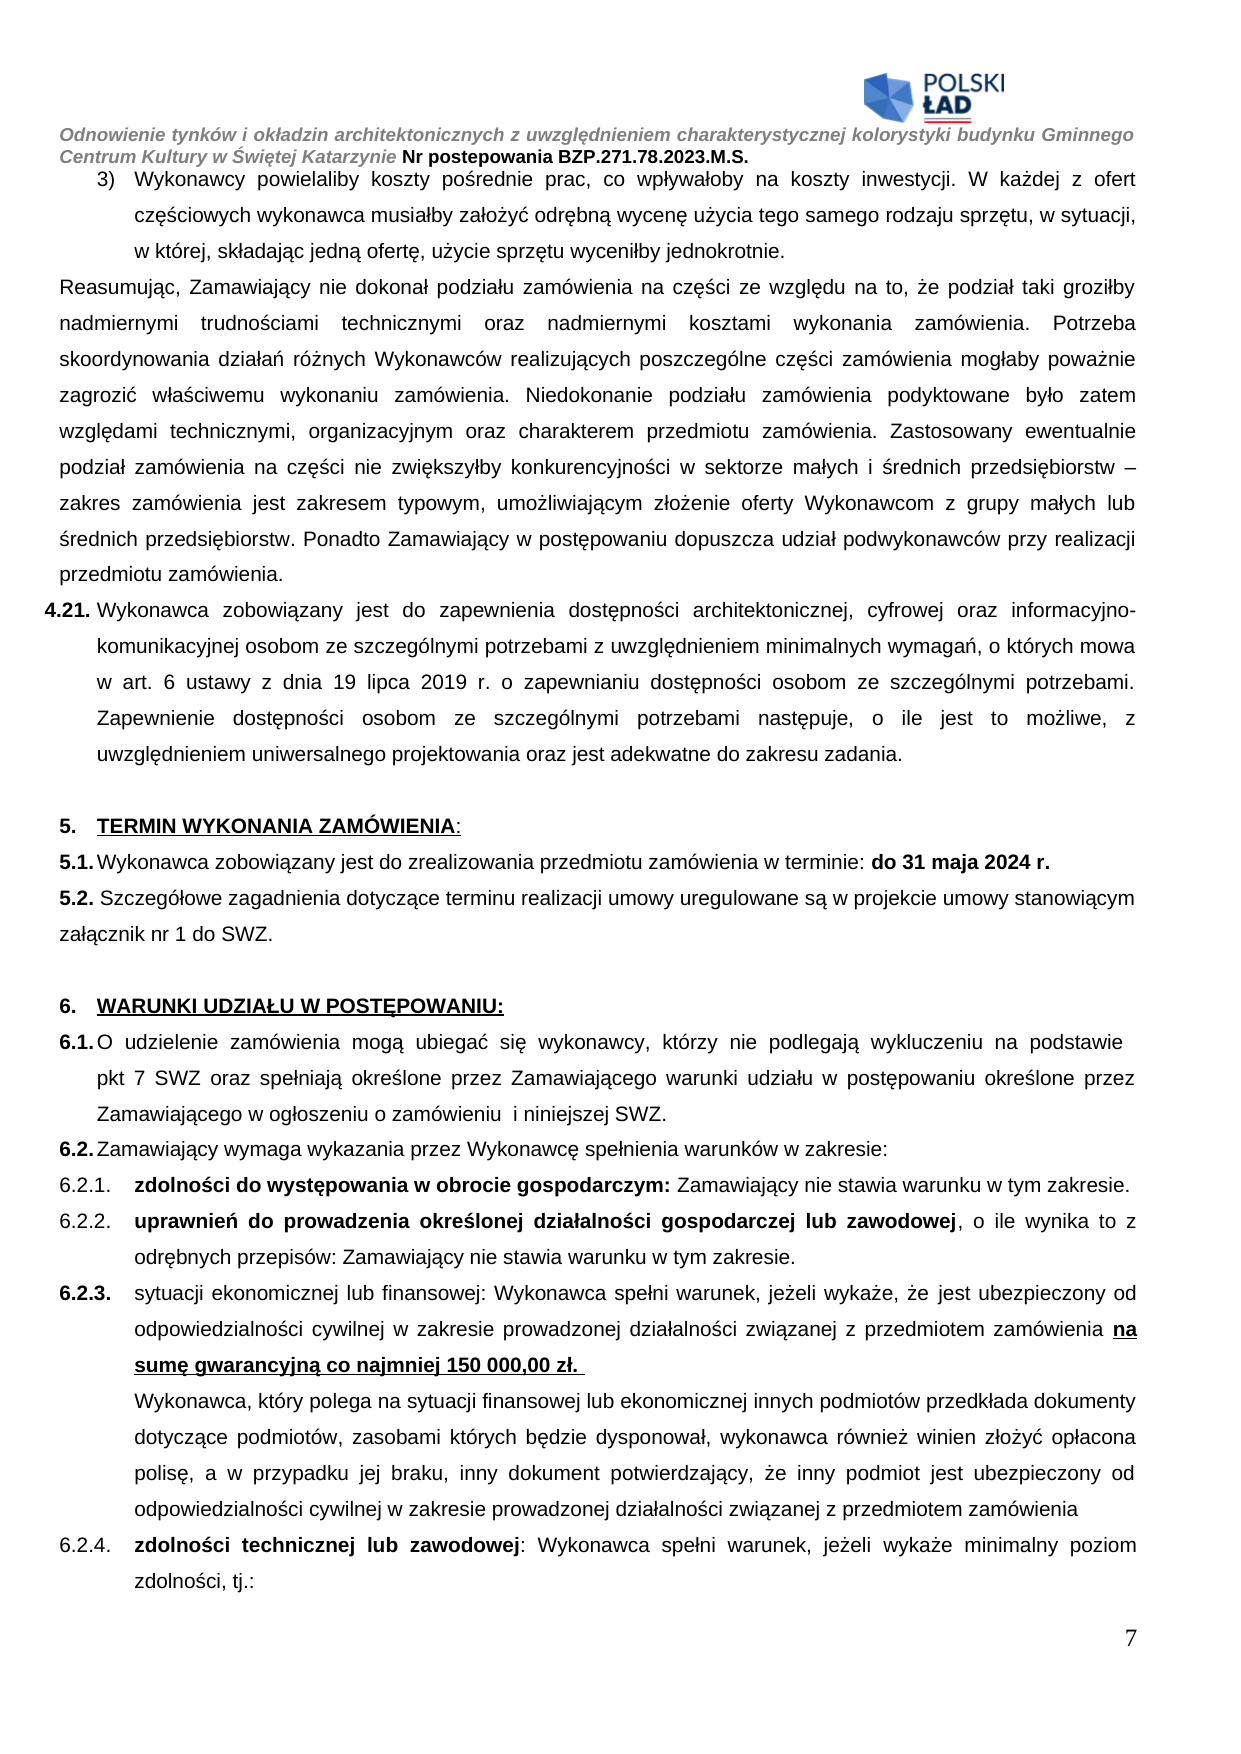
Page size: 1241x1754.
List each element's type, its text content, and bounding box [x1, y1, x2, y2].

list Zamawiający wymaga wykazania przez Wykonawcę spełnienia warunków w zakresie: [59, 1137, 1137, 1161]
list Wykonawca zobowiązany jest do zapewnienia dostępności architektonicznej, cyfrowej oraz informacyjno-komunikacyjnej osobom ze szczególnymi potrzebami z uwzględnieniem minimalnych wymagań, o których mowa w art. 6 ustawy z dnia 19 lipca 2019 r. o zapewnianiu dostępności osobom ze szczególnymi potrzebami. Zapewnienie dostępności osobom ze szczególnymi potrzebami następuje, o ile jest to możliwe, z uwzględnieniem uniwersalnego projektowania oraz jest adekwatne do zakresu zadania. [44, 598, 1137, 766]
list 5.2. Szczegółowe zagadnienia dotyczące terminu realizacji umowy uregulowane są w projekcie umowy stanowiącym załącznik nr 1 do SWZ. [59, 886, 1137, 946]
list sytuacji ekonomicznej lub finansowej: Wykonawca spełni warunek, jeżeli wykaże, że jest ubezpieczony od odpowiedzialności cywilnej w zakresie prowadzonej działalności związanej z przedmiotem zamówienia na sumę gwarancyjną co najmniej 150 000,00 zł. [59, 1281, 1137, 1377]
list uprawnień do prowadzenia określonej działalności gospodarczej lub zawodowej, o ile wynika to z odrębnych przepisów: Zamawiający nie stawia warunku w tym zakresie. [59, 1209, 1137, 1269]
list O udzielenie zamówienia mogą ubiegać się wykonawcy, którzy nie podlegają wykluczeniu na podstawie pkt 7 SWZ oraz spełniają określone przez Zamawiającego warunki udziału w postępowaniu określone przez Zamawiającego w ogłoszeniu o zamówieniu i niniejszej SWZ. [59, 1029, 1137, 1125]
list zdolności technicznej lub zawodowej: Wykonawca spełni warunek, jeżeli wykaże minimalny poziom zdolności, tj.: [59, 1533, 1137, 1592]
picture [864, 73, 1004, 124]
list WARUNKI UDZIAŁU W POSTĘPOWANIU: [59, 993, 1137, 1017]
text Reasumując, Zamawiający nie dokonał podziału zamówienia na części ze względu na to, że podział taki groziłby nadmiernymi trudnościami technicznymi oraz nadmiernymi kosztami wykonania zamówienia. Potrzeba skoordynowania działań różnych Wykonawców realizujących poszczególne części zamówienia mogłaby poważnie zagrozić właściwemu wykonaniu zamówienia. Niedokonanie podziału zamówienia podyktowane było zatem względami technicznymi, organizacyjnym oraz charakterem przedmiotu zamówienia. Zastosowany ewentualnie podział zamówienia na części nie zwiększyłby konkurencyjności w sektorze małych i średnich przedsiębiorstw – zakres zamówienia jest zakresem typowym, umożliwiającym złożenie oferty Wykonawcom z grupy małych lub średnich przedsiębiorstw. Ponadto Zamawiający w postępowaniu dopuszcza udział podwykonawców przy realizacji przedmiotu zamówienia. [59, 275, 1137, 586]
list TERMIN WYKONANIA ZAMÓWIENIA: [59, 814, 1137, 838]
list Wykonawca, który polega na sytuacji finansowej lub ekonomicznej innych podmiotów przedkłada dokumenty dotyczące podmiotów, zasobami których będzie dysponował, wykonawca również winien złożyć opłacona polisę, a w przypadku jej braku, inny dokument potwierdzający, że inny podmiot jest ubezpieczony od odpowiedzialności cywilnej w zakresie prowadzonej działalności związanej z przedmiotem zamówienia [134, 1389, 1137, 1521]
list Wykonawca zobowiązany jest do zrealizowania przedmiotu zamówienia w terminie: do 31 maja 2024 r. [59, 850, 1137, 874]
list Wykonawcy powielaliby koszty pośrednie prac, co wpływałoby na koszty inwestycji. W każdej z ofert częściowych wykonawca musiałby założyć odrębną wycenę użycia tego samego rodzaju sprzętu, w sytuacji, w której, składając jedną ofertę, użycie sprzętu wyceniłby jednokrotnie. [97, 167, 1137, 263]
list zdolności do występowania w obrocie gospodarczym: Zamawiający nie stawia warunku w tym zakresie. [59, 1173, 1137, 1197]
